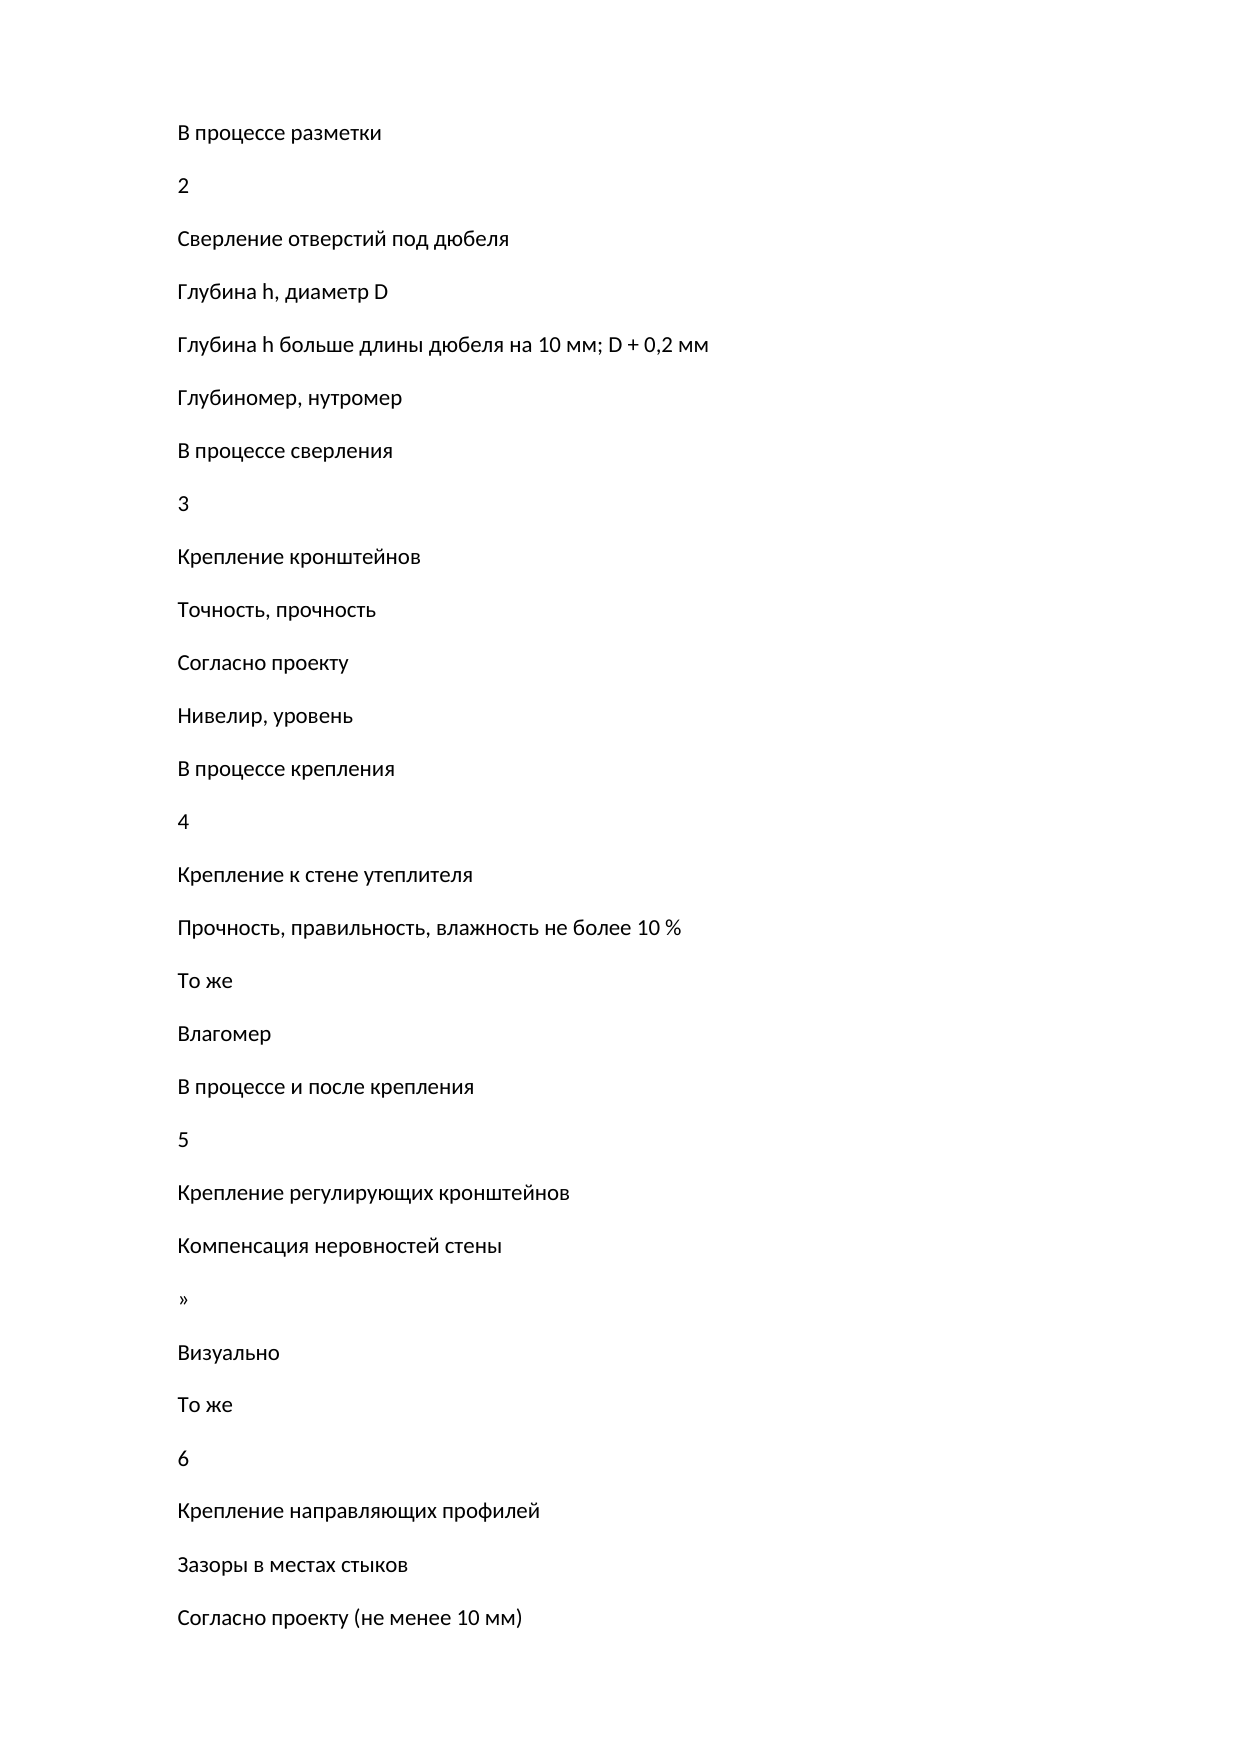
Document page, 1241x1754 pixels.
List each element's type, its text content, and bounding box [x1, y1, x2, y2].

text Крепление регулирующих кронштейнов [177, 1178, 1152, 1207]
text То же [177, 1391, 1152, 1419]
text Согласно проекту [177, 648, 1152, 676]
text 3 [177, 489, 1152, 517]
text Точность, прочность [177, 595, 1152, 623]
text В процессе разметки [177, 118, 1152, 146]
text Компенсация неровностей стены [177, 1232, 1152, 1259]
text Крепление направляющих профилей [177, 1497, 1152, 1525]
text Сверление отверстий под дюбеля [177, 224, 1152, 252]
text Зазоры в местах стыков [177, 1550, 1152, 1578]
text 4 [177, 807, 1152, 835]
text 6 [177, 1444, 1152, 1472]
text » [177, 1284, 1152, 1313]
text 5 [177, 1126, 1152, 1153]
text В процессе крепления [177, 754, 1152, 782]
text Визуально [177, 1338, 1152, 1366]
text Крепление кронштейнов [177, 542, 1152, 570]
text Глубина h больше длины дюбеля на 10 мм; D + 0,2 мм [177, 330, 1152, 358]
text То же [177, 966, 1152, 994]
text Нивелир, уровень [177, 701, 1152, 729]
text Влагомер [177, 1019, 1152, 1047]
text Прочность, правильность, влажность не более 10 % [177, 913, 1152, 941]
text Крепление к стене утеплителя [177, 860, 1152, 888]
text Согласно проекту (не менее 10 мм) [177, 1603, 1152, 1631]
text Глубиномер, нутромер [177, 383, 1152, 411]
text В процессе и после крепления [177, 1072, 1152, 1101]
text 2 [177, 171, 1152, 199]
text Глубина h, диаметр D [177, 277, 1152, 305]
text В процессе сверления [177, 436, 1152, 464]
